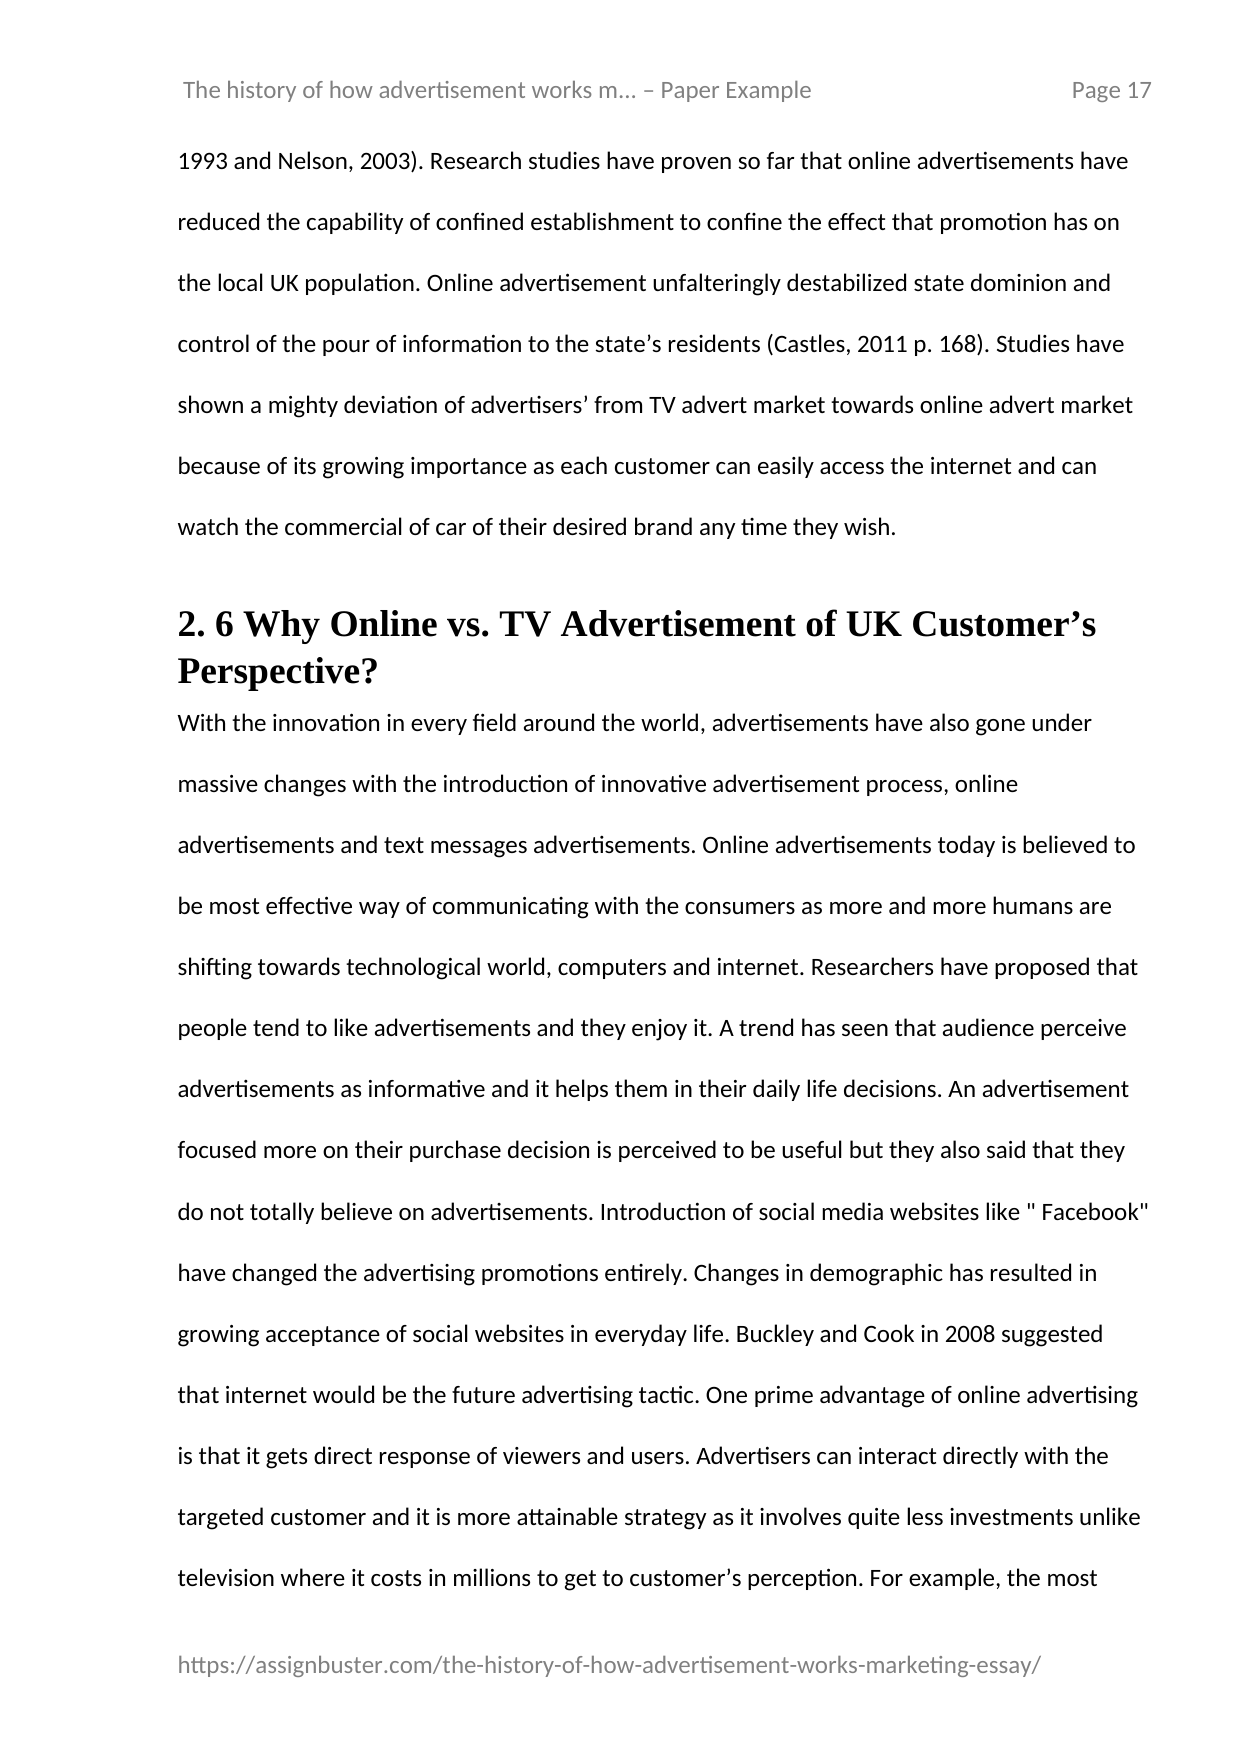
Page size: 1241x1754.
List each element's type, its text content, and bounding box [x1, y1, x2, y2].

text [177, 145, 1152, 542]
subtitle 2. 6 Why Online vs. TV Advertisement of UK Customer’s Perspective? [177, 602, 1152, 691]
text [177, 707, 1152, 1592]
